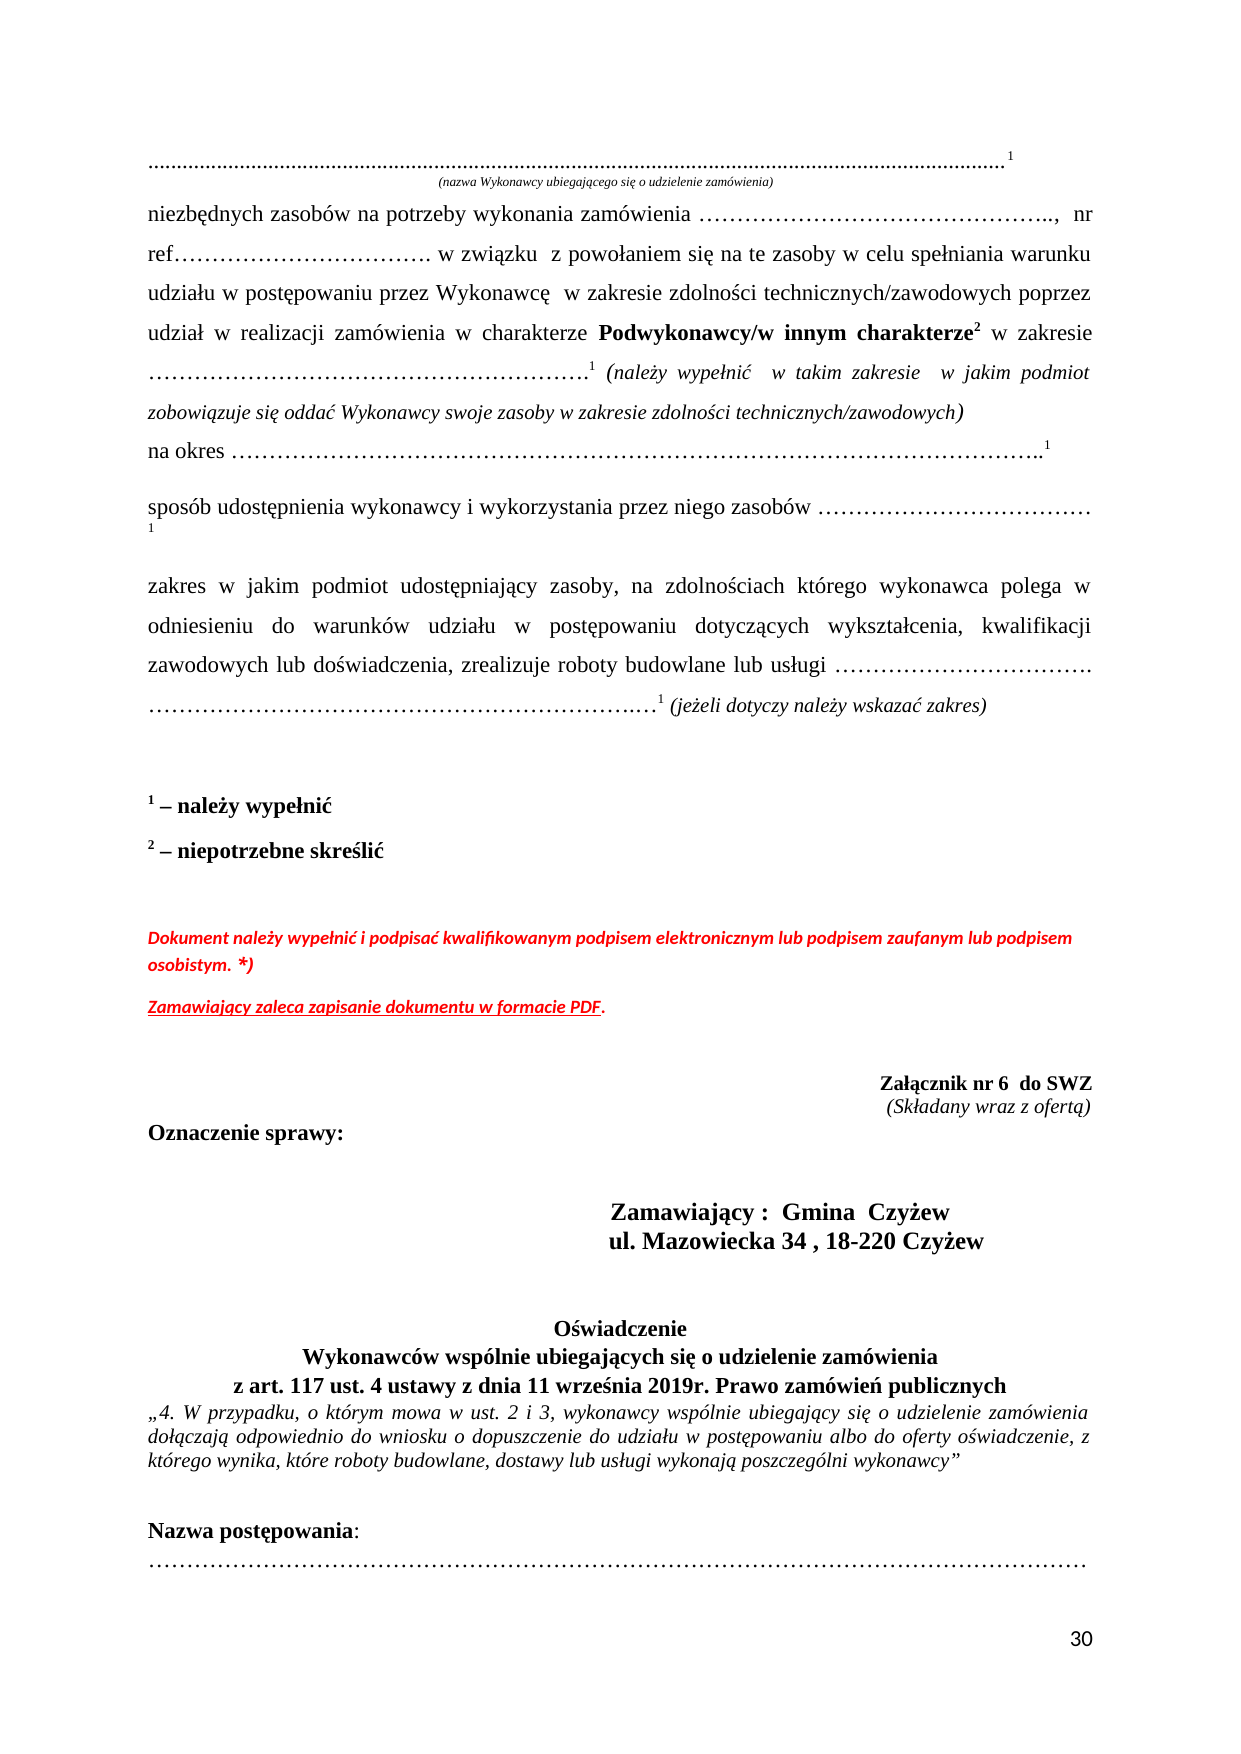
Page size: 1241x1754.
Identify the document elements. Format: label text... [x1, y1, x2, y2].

text ......................................................................................................................................................1 [148, 148, 1066, 174]
text ul. Mazowiecka 34 , 18-220 Czyżew [177, 1226, 1093, 1254]
text (Składany wraz z ofertą) [148, 1094, 1093, 1118]
text niezbędnych zasobów na potrzeby wykonania zamówienia ……………………………………….., nr ref……………………………. w związku z powołaniem się na te zasoby w celu spełniania warunku udziału w postępowaniu przez Wykonawcę w zakresie zdolności technicznych/zawodowych poprzez udział w realizacji zamówienia w charakterze Podwykonawcy/w innym charakterze2 w zakresie ………………………………………………….1 (należy wypełnić w takim zakresie w jakim podmiot zobowiązuje się oddać Wykonawcy swoje zasoby w zakresie zdolności technicznych/zawodowych) [148, 200, 1093, 424]
text Zamawiający zaleca zapisanie dokumentu w formacie PDF. [148, 995, 1093, 1018]
text Załącznik nr 6 do SWZ [148, 1070, 1093, 1094]
text 1 – należy wypełnić [148, 792, 1093, 818]
text Dokument należy wypełnić i podpisać kwalifikowanym podpisem elektronicznym lub podpisem zaufanym lub podpisem osobistym. *) [148, 926, 1093, 977]
text Zamawiający : Gmina Czyżew [148, 1197, 1093, 1226]
text z art. 117 ust. 4 ustawy z dnia 11 września 2019r. Prawo zamówień publicznych [148, 1372, 1093, 1398]
text zakres w jakim podmiot udostępniający zasoby, na zdolnościach którego wykonawca polega w odniesieniu do warunków udziału w postępowaniu dotyczących wykształcenia, kwalifikacji zawodowych lub doświadczenia, zrealizuje roboty budowlane lub usługi ……………………………. ……………………………………………………….…1 (jeżeli dotyczy należy wskazać zakres) [148, 572, 1093, 717]
text 2 – niepotrzebne skreślić [148, 837, 1093, 863]
text (nazwa Wykonawcy ubiegającego się o udzielenie zamówienia) [148, 174, 1066, 200]
text sposób udostępnienia wykonawcy i wykorzystania przez niego zasobów ………………………………1 [148, 493, 1093, 546]
text Nazwa postępowania: …………………………………………………………………………………………………………… [148, 1517, 1093, 1572]
text „4. W przypadku, o którym mowa w ust. 2 i 3, wykonawcy wspólnie ubiegający się o udzielenie zamówienia dołączają odpowiednio do wniosku o dopuszczenie do udziału w postępowaniu albo do oferty oświadczenie, z którego wynika, które roboty budowlane, dostawy lub usługi wykonają poszczególni wykonawcy” [148, 1400, 1093, 1472]
text Oznaczenie sprawy: [148, 1118, 1093, 1145]
text Oświadczenie [148, 1315, 1093, 1341]
text na okres ……………………………………………………………………………………………..1 [148, 437, 1093, 463]
text Wykonawców wspólnie ubiegających się o udzielenie zamówienia [148, 1343, 1093, 1370]
